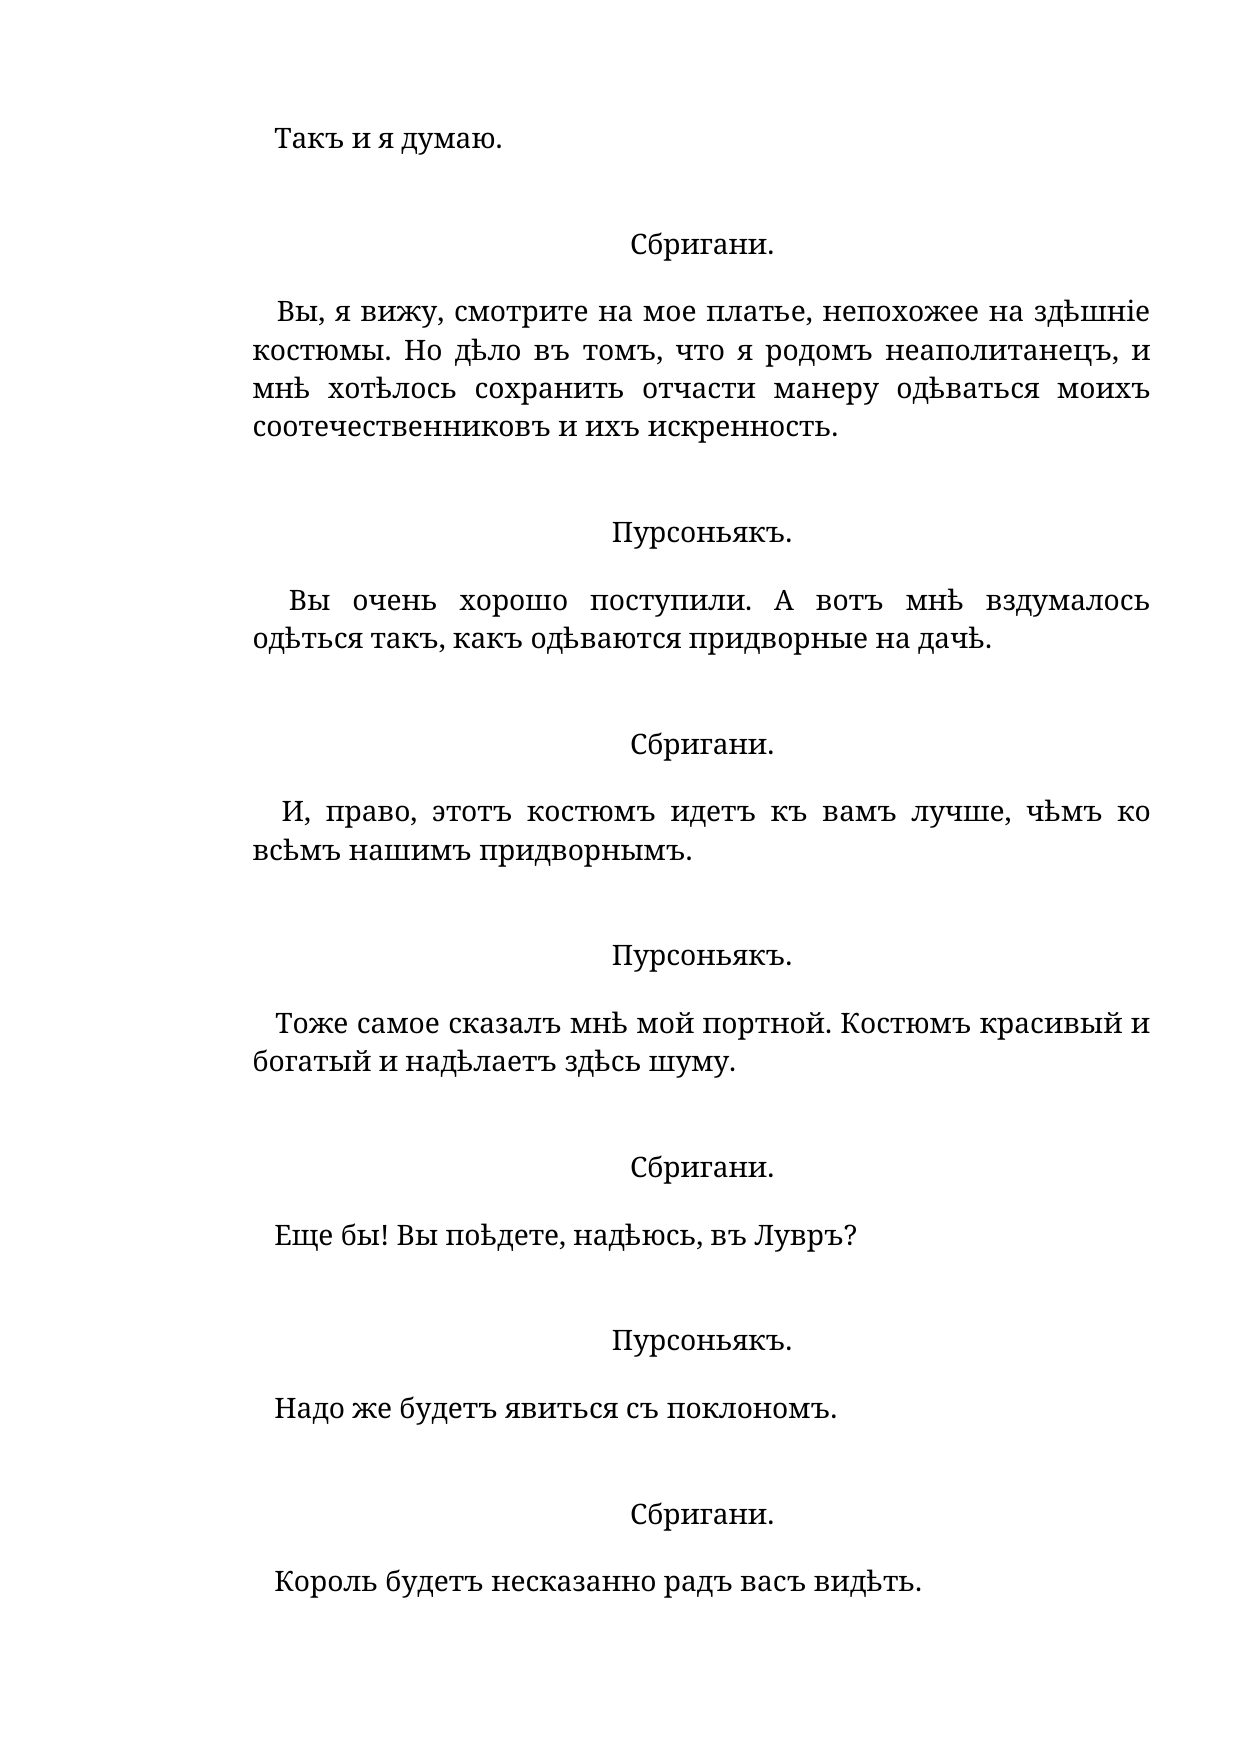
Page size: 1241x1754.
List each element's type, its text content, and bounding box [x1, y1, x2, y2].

text Сбригани. [252, 724, 1152, 762]
text Еще бы! Вы поѣдете, надѣюсь, въ Лувръ? [252, 1215, 1152, 1253]
text Такъ и я думаю. [252, 118, 1152, 156]
text Пурсоньякъ. [252, 1321, 1152, 1359]
text И, право, этотъ костюмъ идетъ къ вамъ лучше, чѣмъ ко всѣмъ нашимъ придворнымъ. [252, 791, 1152, 868]
text Пурсоньякъ. [252, 512, 1152, 551]
text Надо же будетъ явиться съ поклономъ. [252, 1388, 1152, 1426]
text Тоже самое сказалъ мнѣ мой портной. Костюмъ красивый и богатый и надѣлаетъ здѣсь шуму. [252, 1003, 1152, 1080]
text Сбригани. [252, 224, 1152, 262]
text Сбригани. [252, 1494, 1152, 1532]
text Вы очень хорошо поступили. А вотъ мнѣ вздумалось одѣться такъ, какъ одѣваются придворные на дачѣ. [252, 580, 1152, 656]
text Сбригани. [252, 1147, 1152, 1186]
text Пурсоньякъ. [252, 936, 1152, 974]
text Король будетъ несказанно радъ васъ видѣть. [252, 1561, 1152, 1600]
text Вы, я вижу, смотрите на мое платье, непохожее на здѣшніе костюмы. Но дѣло въ томъ, что я родомъ неаполитанецъ, и мнѣ хотѣлось сохранить отчасти манеру одѣваться моихъ соотечественниковъ и ихъ искренность. [252, 291, 1152, 445]
